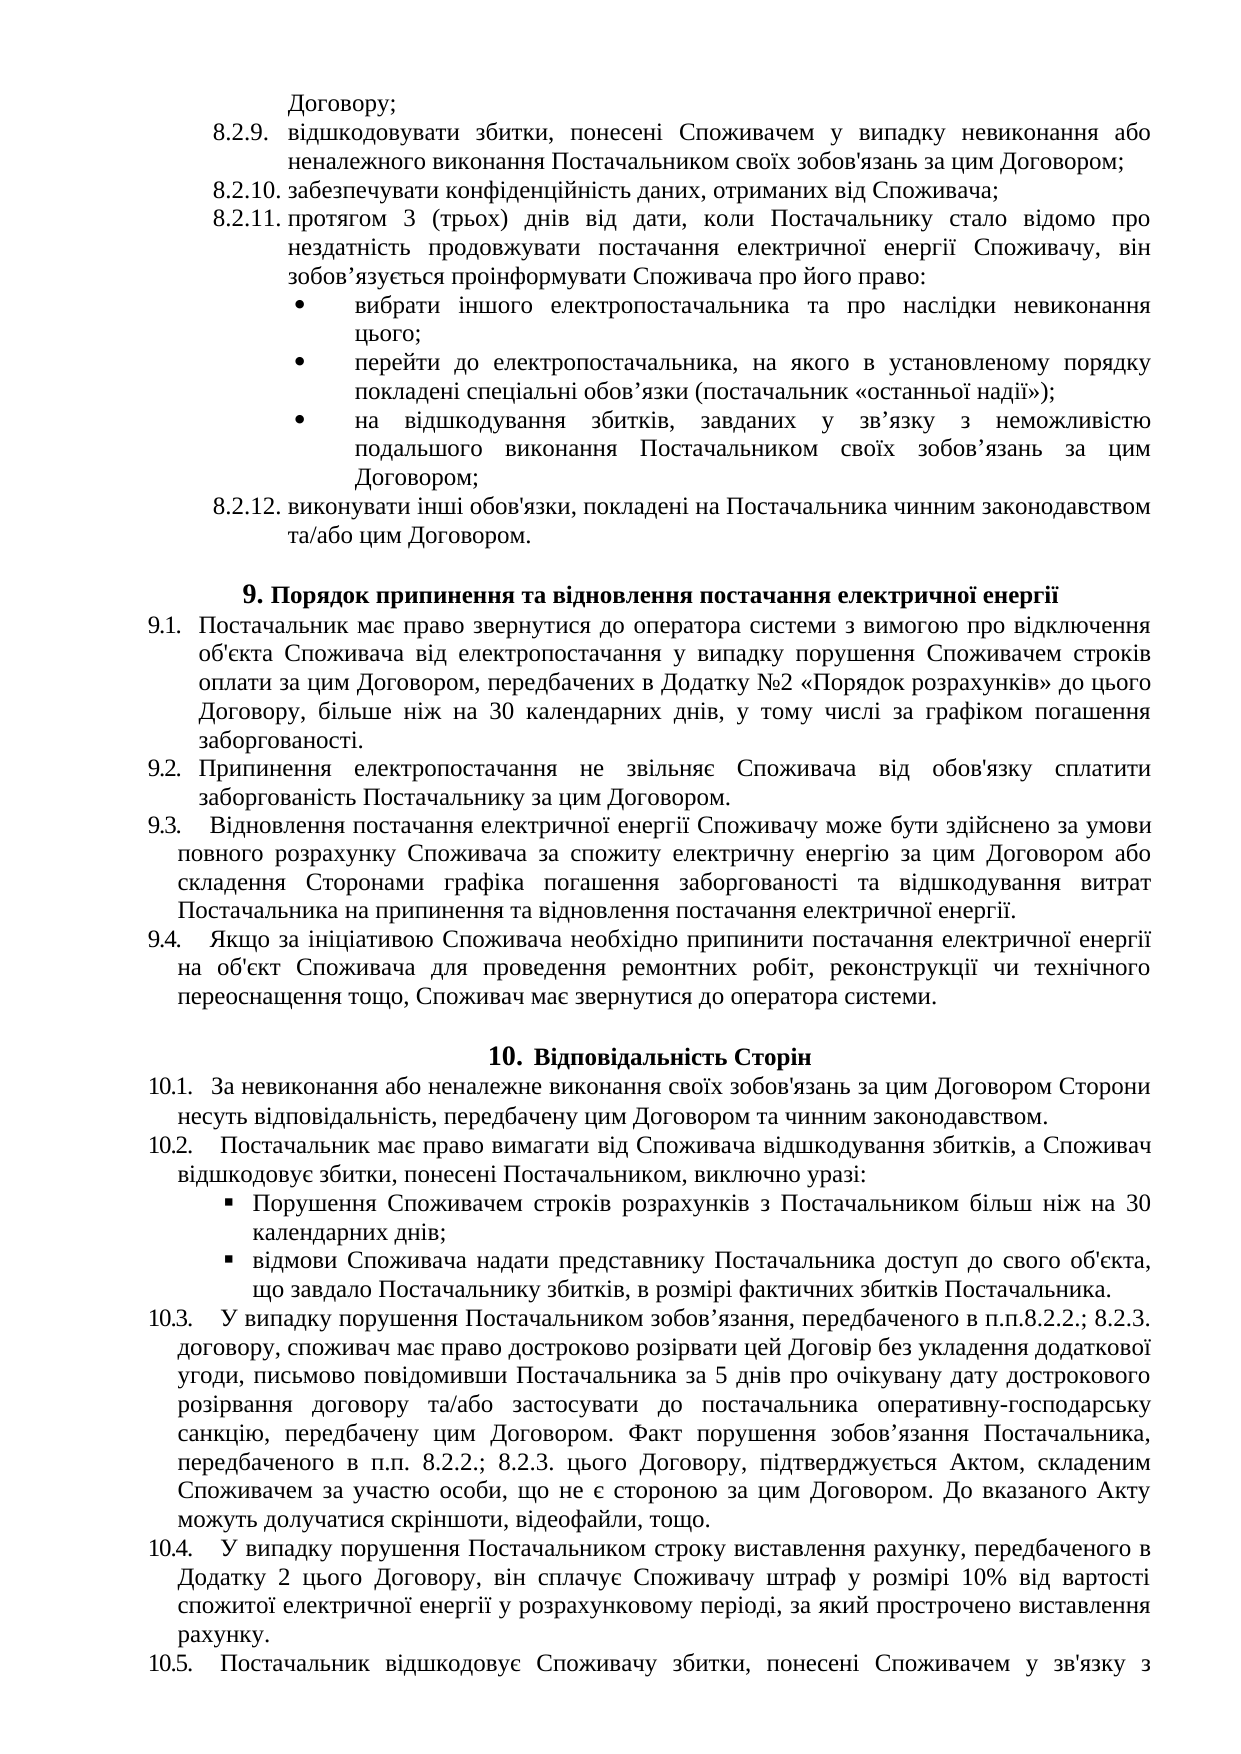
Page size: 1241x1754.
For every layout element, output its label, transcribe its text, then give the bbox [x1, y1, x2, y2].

list відмови Споживача надати представнику Постачальника доступ до свого об'єкта, що завдало Постачальнику збитків, в розмірі фактичних збитків Постачальника. [223, 1245, 1152, 1303]
list У випадку порушення Постачальником строку виставлення рахунку, передбаченого в Додатку 2 цього Договору, він сплачує Споживачу штраф у розмірі 10% від вартості спожитої електричної енергії у розрахунковому періоді, за який прострочено виставлення рахунку. [148, 1533, 1152, 1648]
list забезпечувати конфіденційність даних, отриманих від Споживача; [213, 175, 1152, 203]
list У випадку порушення Постачальником зобов’язання, передбаченого в п.п.8.2.2.; 8.2.3. договору, споживач має право достроково розірвати цей Договір без укладення додаткової угоди, письмово повідомивши Постачальника за 5 днів про очікувану дату дострокового розірвання договору та/або застосувати до постачальника оперативну-господарську санкцію, передбачену цим Договором. Факт порушення зобов’язання Постачальника, передбаченого в п.п. 8.2.2.; 8.2.3. цього Договору, підтверджується Актом, складеним Споживачем за участю особи, що не є стороною за цим Договором. До вказаного Акту можуть долучатися скріншоти, відеофайли, тощо. [148, 1303, 1152, 1533]
list на відшкодування збитків, завданих у зв’язку з неможливістю подальшого виконання Постачальником своїх зобов’язань за цим Договором; [295, 405, 1152, 491]
list відшкодовувати збитки, понесені Споживачем у випадку невиконання або неналежного виконання Постачальником своїх зобов'язань за цим Договором; [213, 117, 1152, 175]
list Постачальник має право вимагати від Споживача відшкодування збитків, а Споживач відшкодовує збитки, понесені Постачальником, виключно уразі: [148, 1130, 1152, 1188]
list Порушення Споживачем строків розрахунків з Постачальником більш ніж на 30 календарних днів; [223, 1188, 1152, 1245]
list Припинення електропостачання не звільняє Споживача від обов'язку сплатити заборгованість Постачальнику за цим Договором. [148, 753, 1152, 811]
list Відновлення постачання електричної енергії Споживачу може бути здійснено за умови повного розрахунку Споживача за спожиту електричну енергію за цим Договором або складення Сторонами графіка погашення заборгованості та відшкодування витрат Постачальника на припинення та відновлення постачання електричної енергії. [148, 811, 1152, 924]
list вибрати іншого електропостачальника та про наслідки невиконання цього; [295, 290, 1152, 347]
list виконувати інші обов'язки, покладені на Постачальника чинним законодавством та/або цим Договором. [213, 491, 1152, 548]
list Порядок припинення та відновлення постачання електричної енергії [149, 577, 1152, 610]
list протягом 3 (трьох) днів від дати, коли Постачальнику стало відомо про нездатність продовжувати постачання електричної енергії Споживачу, він зобов’язується проінформувати Споживача про його право: [213, 203, 1152, 290]
list Постачальник має право звернутися до оператора системи з вимогою про відключення об'єкта Споживача від електропостачання у випадку порушення Споживачем строків оплати за цим Договором, передбачених в Додатку №2 «Порядок розрахунків» до цього Договору, більше ніж на 30 календарних днів, у тому числі за графіком погашення заборгованості. [148, 610, 1152, 753]
list Якщо за ініціативою Споживача необхідно припинити постачання електричної енергії на об'єкт Споживача для проведення ремонтних робіт, реконструкції чи технічного переоснащення тощо, Споживач має звернутися до оператора системи. [148, 924, 1152, 1010]
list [213, 88, 1152, 117]
list За невиконання або неналежне виконання своїх зобов'язань за цим Договором Сторони несуть відповідальність, передбачену цим Договором та чинним законодавством. [148, 1071, 1152, 1129]
list перейти до електропостачальника, на якого в установленому порядку покладені спеціальні обов’язки (постачальник «останньої надії»); [295, 347, 1152, 405]
list Відповідальність Сторін [148, 1039, 1152, 1071]
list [148, 1648, 1152, 1677]
